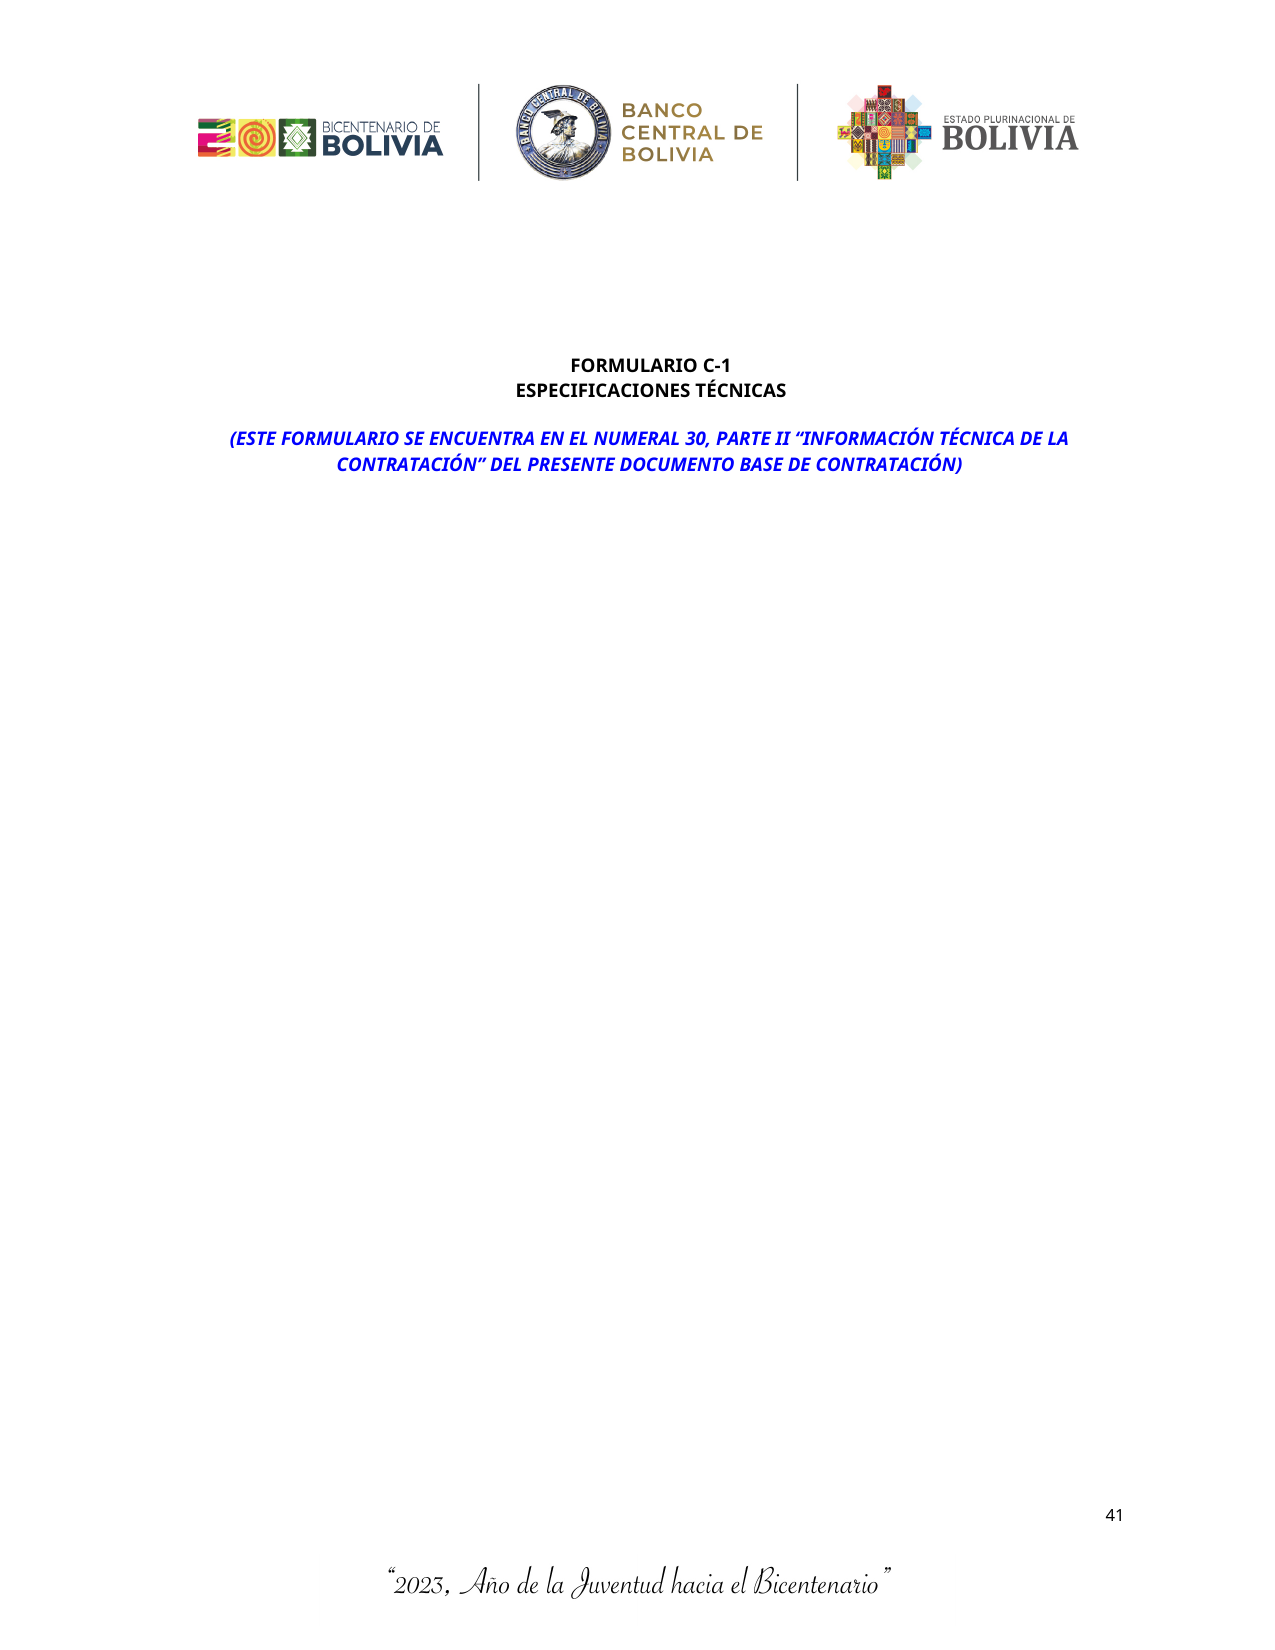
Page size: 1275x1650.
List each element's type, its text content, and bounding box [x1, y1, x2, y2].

picture [1, 1554, 1273, 1626]
text ESPECIFICACIONES TÉCNICAS [177, 377, 1124, 403]
text FORMULARIO C-1 [177, 352, 1124, 377]
picture [0, 0, 1271, 181]
text (ESTE FORMULARIO SE ENCUENTRA EN EL NUMERAL 30, PARTE II “INFORMACIÓN TÉCNICA DE LA CONTRATACIÓN” DEL PRESENTE DOCUMENTO BASE DE CONTRATACIÓN) [177, 426, 1124, 477]
